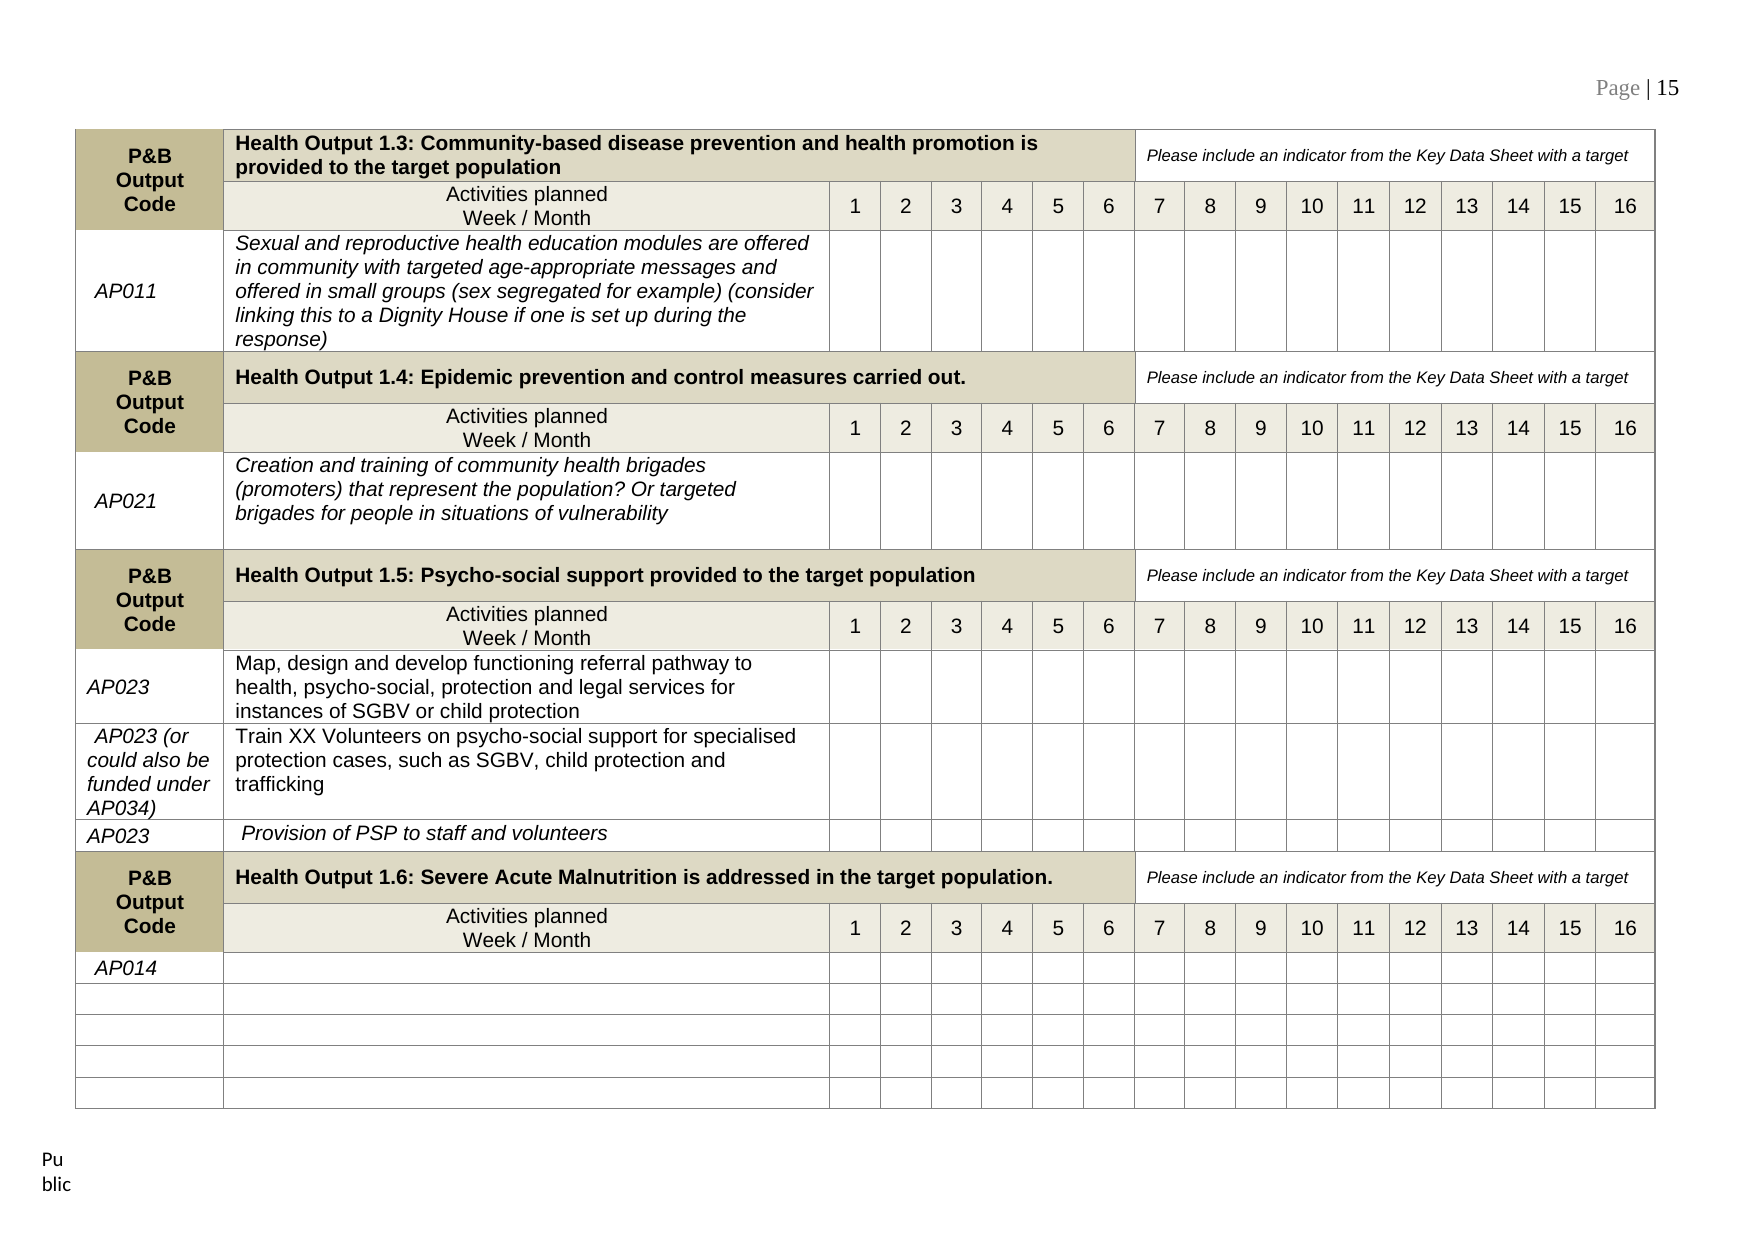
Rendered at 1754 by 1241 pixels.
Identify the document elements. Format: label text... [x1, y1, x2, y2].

table_cell [1442, 984, 1492, 1014]
table_cell P&B Output Code [76, 352, 223, 452]
table_cell 11 [1338, 182, 1389, 230]
table_cell [881, 1015, 931, 1045]
table_cell 15 [1545, 904, 1595, 952]
table_cell [1442, 1078, 1492, 1108]
table_cell [830, 820, 880, 851]
table_cell [224, 984, 829, 1014]
table_cell 11 [1338, 904, 1389, 952]
table_cell [1338, 724, 1389, 819]
table_cell [881, 953, 931, 983]
table_cell [1185, 1046, 1235, 1077]
table_cell [830, 453, 880, 548]
table_cell Activities planned Week / Month [224, 182, 829, 230]
table_cell [1135, 984, 1184, 1014]
table_cell [1033, 953, 1083, 983]
table_cell 13 [1442, 904, 1492, 952]
table_cell [1493, 1046, 1544, 1077]
table_cell [1493, 1078, 1544, 1108]
table_cell [1084, 1078, 1134, 1108]
table_cell [1545, 820, 1595, 851]
table_cell 7 [1135, 404, 1184, 452]
table_cell [1390, 651, 1441, 722]
table_cell [932, 724, 981, 819]
table_cell [1236, 953, 1286, 983]
table_cell [1287, 1046, 1337, 1077]
table_cell [881, 724, 931, 819]
table_cell [1135, 1078, 1184, 1108]
table_cell [1390, 724, 1441, 819]
table_cell 15 [1545, 602, 1595, 649]
table_cell [1135, 651, 1184, 722]
table_cell 1 [830, 404, 880, 452]
table_cell 8 [1185, 182, 1235, 230]
table_cell [932, 1046, 981, 1077]
table_cell 3 [932, 904, 981, 952]
table_cell [1135, 231, 1184, 351]
table_cell [1185, 820, 1235, 851]
table_cell 15 [1545, 404, 1595, 452]
table_cell [1033, 984, 1083, 1014]
table_cell [1596, 1015, 1654, 1045]
table_cell Please include an indicator from the Key Data Sheet with a target [1136, 550, 1654, 601]
table_cell [1287, 1078, 1337, 1108]
table_cell AP023 (or could also be funded under AP034) [76, 724, 223, 819]
table_cell [1084, 1046, 1134, 1077]
table_cell [1338, 953, 1389, 983]
table_cell Please include an indicator from the Key Data Sheet with a target [1136, 130, 1654, 181]
table_cell 12 [1390, 182, 1441, 230]
table_cell AP023 [76, 650, 223, 722]
table_cell [1033, 1015, 1083, 1045]
table_cell [224, 1046, 829, 1077]
table_cell 16 [1596, 404, 1654, 452]
table_cell [1338, 1046, 1389, 1077]
table_cell 4 [982, 904, 1032, 952]
table_cell [1084, 724, 1134, 819]
table_cell Map, design and develop functioning referral pathway to health, psycho-social, protection and legal services for instances of SGBV or child protection [224, 651, 829, 722]
table_cell 7 [1135, 182, 1184, 230]
table_cell [1135, 453, 1184, 548]
table_cell [1493, 231, 1544, 351]
table_cell [932, 984, 981, 1014]
table_cell [830, 1015, 880, 1045]
table_cell [830, 651, 880, 722]
table_cell 3 [932, 404, 981, 452]
table_cell [1033, 724, 1083, 819]
table_cell [1287, 984, 1337, 1014]
table_cell Please include an indicator from the Key Data Sheet with a target [1136, 352, 1654, 403]
table_cell [1287, 231, 1337, 351]
table_cell [982, 984, 1032, 1014]
table_cell [1545, 453, 1595, 548]
table_cell [1596, 1046, 1654, 1077]
table_cell [1236, 1078, 1286, 1108]
table_cell [1084, 953, 1134, 983]
table_cell [1442, 1015, 1492, 1045]
table_cell 13 [1442, 602, 1492, 649]
table_cell [982, 1078, 1032, 1108]
table_cell [830, 724, 880, 819]
table_cell 8 [1185, 904, 1235, 952]
table_cell [1596, 724, 1654, 819]
table_cell [881, 231, 931, 351]
table_cell [1493, 984, 1544, 1014]
table_cell [224, 1015, 829, 1045]
table_cell [224, 953, 829, 983]
table_cell [1596, 953, 1654, 983]
table_cell [1185, 231, 1235, 351]
table_cell [830, 1046, 880, 1077]
table_cell [932, 953, 981, 983]
table_cell [1185, 651, 1235, 722]
table_cell 12 [1390, 904, 1441, 952]
table_cell [1493, 453, 1544, 548]
table_cell [1442, 820, 1492, 851]
table_cell Health Output 1.6: Severe Acute Malnutrition is addressed in the target population. [224, 852, 1135, 903]
table_cell AP011 [76, 230, 223, 351]
table_cell [1545, 984, 1595, 1014]
table_cell P&B Output Code [76, 550, 223, 649]
table_cell [982, 820, 1032, 851]
table_cell AP021 [76, 452, 223, 548]
table_cell 2 [881, 404, 931, 452]
table_cell 7 [1135, 602, 1184, 649]
table_cell [982, 651, 1032, 722]
table_cell [1596, 984, 1654, 1014]
table_cell [982, 1046, 1032, 1077]
table_cell 12 [1390, 602, 1441, 649]
table_cell [830, 984, 880, 1014]
table_cell [881, 984, 931, 1014]
table_cell 8 [1185, 602, 1235, 649]
table_cell Activities planned Week / Month [224, 404, 829, 452]
table_cell Train XX Volunteers on psycho-social support for specialised protection cases, such as SGBV, child protection and trafficking [224, 724, 829, 819]
table_cell 10 [1287, 404, 1337, 452]
table_cell [1287, 453, 1337, 548]
table_cell [932, 651, 981, 722]
table_cell [881, 820, 931, 851]
table_cell [1442, 231, 1492, 351]
table_cell 9 [1236, 602, 1286, 649]
table_cell [1596, 1078, 1654, 1108]
table_cell AP014 [76, 952, 223, 983]
table_cell 13 [1442, 182, 1492, 230]
table_cell 2 [881, 602, 931, 649]
table_cell [1135, 1015, 1184, 1045]
table_cell [1135, 1046, 1184, 1077]
table_cell 5 [1033, 404, 1083, 452]
table_cell 13 [1442, 404, 1492, 452]
table_cell Activities planned Week / Month [224, 602, 829, 649]
table_cell [982, 1015, 1032, 1045]
table_cell [1442, 453, 1492, 548]
table_cell [830, 1078, 880, 1108]
table_cell [1236, 1015, 1286, 1045]
table_cell [1390, 453, 1441, 548]
table_cell [1287, 820, 1337, 851]
table_cell [1442, 651, 1492, 722]
table_cell [1033, 231, 1083, 351]
table_cell Provision of PSP to staff and volunteers [224, 820, 829, 851]
table_cell [1390, 953, 1441, 983]
table_cell [1033, 453, 1083, 548]
table_cell [1185, 724, 1235, 819]
table_cell [1338, 651, 1389, 722]
table_cell [1287, 1015, 1337, 1045]
table_cell [1390, 1046, 1441, 1077]
table_cell 12 [1390, 404, 1441, 452]
table_cell 4 [982, 602, 1032, 649]
table_cell 1 [830, 904, 880, 952]
table_cell 10 [1287, 602, 1337, 649]
table_cell [1493, 724, 1544, 819]
table_cell [1390, 820, 1441, 851]
table_cell 9 [1236, 904, 1286, 952]
table_cell [932, 1078, 981, 1108]
table_cell [982, 453, 1032, 548]
table_cell 9 [1236, 404, 1286, 452]
table_cell [932, 820, 981, 851]
table_cell 10 [1287, 182, 1337, 230]
table_cell [932, 453, 981, 548]
table_cell [1338, 820, 1389, 851]
table_cell 2 [881, 182, 931, 230]
table_cell [1545, 953, 1595, 983]
table_cell [1287, 953, 1337, 983]
table_cell [830, 953, 880, 983]
table_cell 15 [1545, 182, 1595, 230]
table_cell [1185, 1015, 1235, 1045]
table_cell Health Output 1.4: Epidemic prevention and control measures carried out. [224, 352, 1135, 403]
table_cell [982, 231, 1032, 351]
table_cell [1033, 820, 1083, 851]
table_cell [1545, 1015, 1595, 1045]
table_cell [1493, 820, 1544, 851]
table_cell [76, 984, 223, 1014]
table_cell 14 [1493, 182, 1544, 230]
table_cell 5 [1033, 182, 1083, 230]
table_cell 16 [1596, 182, 1654, 230]
table_cell 6 [1084, 904, 1134, 952]
table_cell [1493, 651, 1544, 722]
table_cell [1442, 724, 1492, 819]
table_cell 11 [1338, 404, 1389, 452]
table_cell 6 [1084, 602, 1134, 649]
table_cell [76, 1078, 223, 1108]
table_cell [1596, 453, 1654, 548]
table_cell Health Output 1.3: Community-based disease prevention and health promotion is provided to the target population [224, 130, 1135, 181]
table_cell [1185, 453, 1235, 548]
table_cell [881, 1046, 931, 1077]
table_cell [1084, 984, 1134, 1014]
table_cell [1596, 231, 1654, 351]
table_cell P&B Output Code [76, 852, 223, 952]
table_cell [76, 1015, 223, 1045]
table_cell [1442, 953, 1492, 983]
table_cell [1236, 984, 1286, 1014]
table_cell AP023 [76, 820, 223, 851]
table_cell [982, 953, 1032, 983]
table_cell 5 [1033, 904, 1083, 952]
table_cell [1545, 1046, 1595, 1077]
table_cell 11 [1338, 602, 1389, 649]
table_cell [932, 231, 981, 351]
table_cell [76, 1046, 223, 1077]
table_cell 14 [1493, 404, 1544, 452]
table_cell 4 [982, 404, 1032, 452]
table_cell [1287, 724, 1337, 819]
table_cell [932, 1015, 981, 1045]
table_cell [1338, 231, 1389, 351]
table_cell [1084, 1015, 1134, 1045]
table_cell [1493, 953, 1544, 983]
table_cell [1033, 1078, 1083, 1108]
table_cell [1596, 651, 1654, 722]
table_cell 3 [932, 182, 981, 230]
table_cell [1135, 724, 1184, 819]
table_cell [1545, 231, 1595, 351]
table_cell [1084, 231, 1134, 351]
table_cell [1545, 1078, 1595, 1108]
table_cell 6 [1084, 404, 1134, 452]
table_cell Sexual and reproductive health education modules are offered in community with targeted age-appropriate messages and offered in small groups (sex segregated for example) (consider linking this to a Dignity House if one is set up during the response) [224, 231, 829, 351]
table_cell P&B Output Code [76, 129, 223, 230]
table_cell [1338, 1078, 1389, 1108]
table_cell 4 [982, 182, 1032, 230]
table_cell [830, 231, 880, 351]
table_cell [1390, 1078, 1441, 1108]
table_cell [1442, 1046, 1492, 1077]
table_cell [1390, 984, 1441, 1014]
table_cell 2 [881, 904, 931, 952]
table_cell [1033, 651, 1083, 722]
table_cell 16 [1596, 602, 1654, 649]
table_cell 6 [1084, 182, 1134, 230]
table_cell [1185, 984, 1235, 1014]
table_cell [1236, 1046, 1286, 1077]
table_cell 3 [932, 602, 981, 649]
table_cell Health Output 1.5: Psycho-social support provided to the target population [224, 550, 1135, 601]
table_cell 1 [830, 602, 880, 649]
table_cell [1084, 651, 1134, 722]
table_cell 7 [1135, 904, 1184, 952]
table_cell [1338, 1015, 1389, 1045]
table_cell [1390, 231, 1441, 351]
table_cell [982, 724, 1032, 819]
table_cell [1135, 820, 1184, 851]
table_cell [224, 1078, 829, 1108]
table_cell 14 [1493, 602, 1544, 649]
table_cell [1185, 953, 1235, 983]
table_cell [1084, 453, 1134, 548]
table_cell 10 [1287, 904, 1337, 952]
table_cell [1545, 651, 1595, 722]
table_cell 16 [1596, 904, 1654, 952]
table_cell [1545, 724, 1595, 819]
table_cell [1236, 651, 1286, 722]
table_cell [1338, 984, 1389, 1014]
table_cell [1493, 1015, 1544, 1045]
table_cell 8 [1185, 404, 1235, 452]
table_cell [881, 651, 931, 722]
table_cell 14 [1493, 904, 1544, 952]
table_cell [1287, 651, 1337, 722]
table_cell [1135, 953, 1184, 983]
table_cell [1596, 820, 1654, 851]
table_cell [1185, 1078, 1235, 1108]
table_cell [1236, 453, 1286, 548]
table_cell [881, 453, 931, 548]
table_cell 5 [1033, 602, 1083, 649]
table_cell Creation and training of community health brigades (promoters) that represent the population? Or targeted brigades for people in situations of vulnerability [224, 453, 829, 548]
table_cell Activities planned Week / Month [224, 904, 829, 952]
table_cell [1390, 1015, 1441, 1045]
table_cell 1 [830, 182, 880, 230]
table_cell [1033, 1046, 1083, 1077]
table_cell [1084, 820, 1134, 851]
table_cell [1236, 820, 1286, 851]
table_cell [1236, 231, 1286, 351]
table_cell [1136, 852, 1654, 903]
table_cell 9 [1236, 182, 1286, 230]
table_cell [1338, 453, 1389, 548]
table_cell [881, 1078, 931, 1108]
table_cell [1236, 724, 1286, 819]
